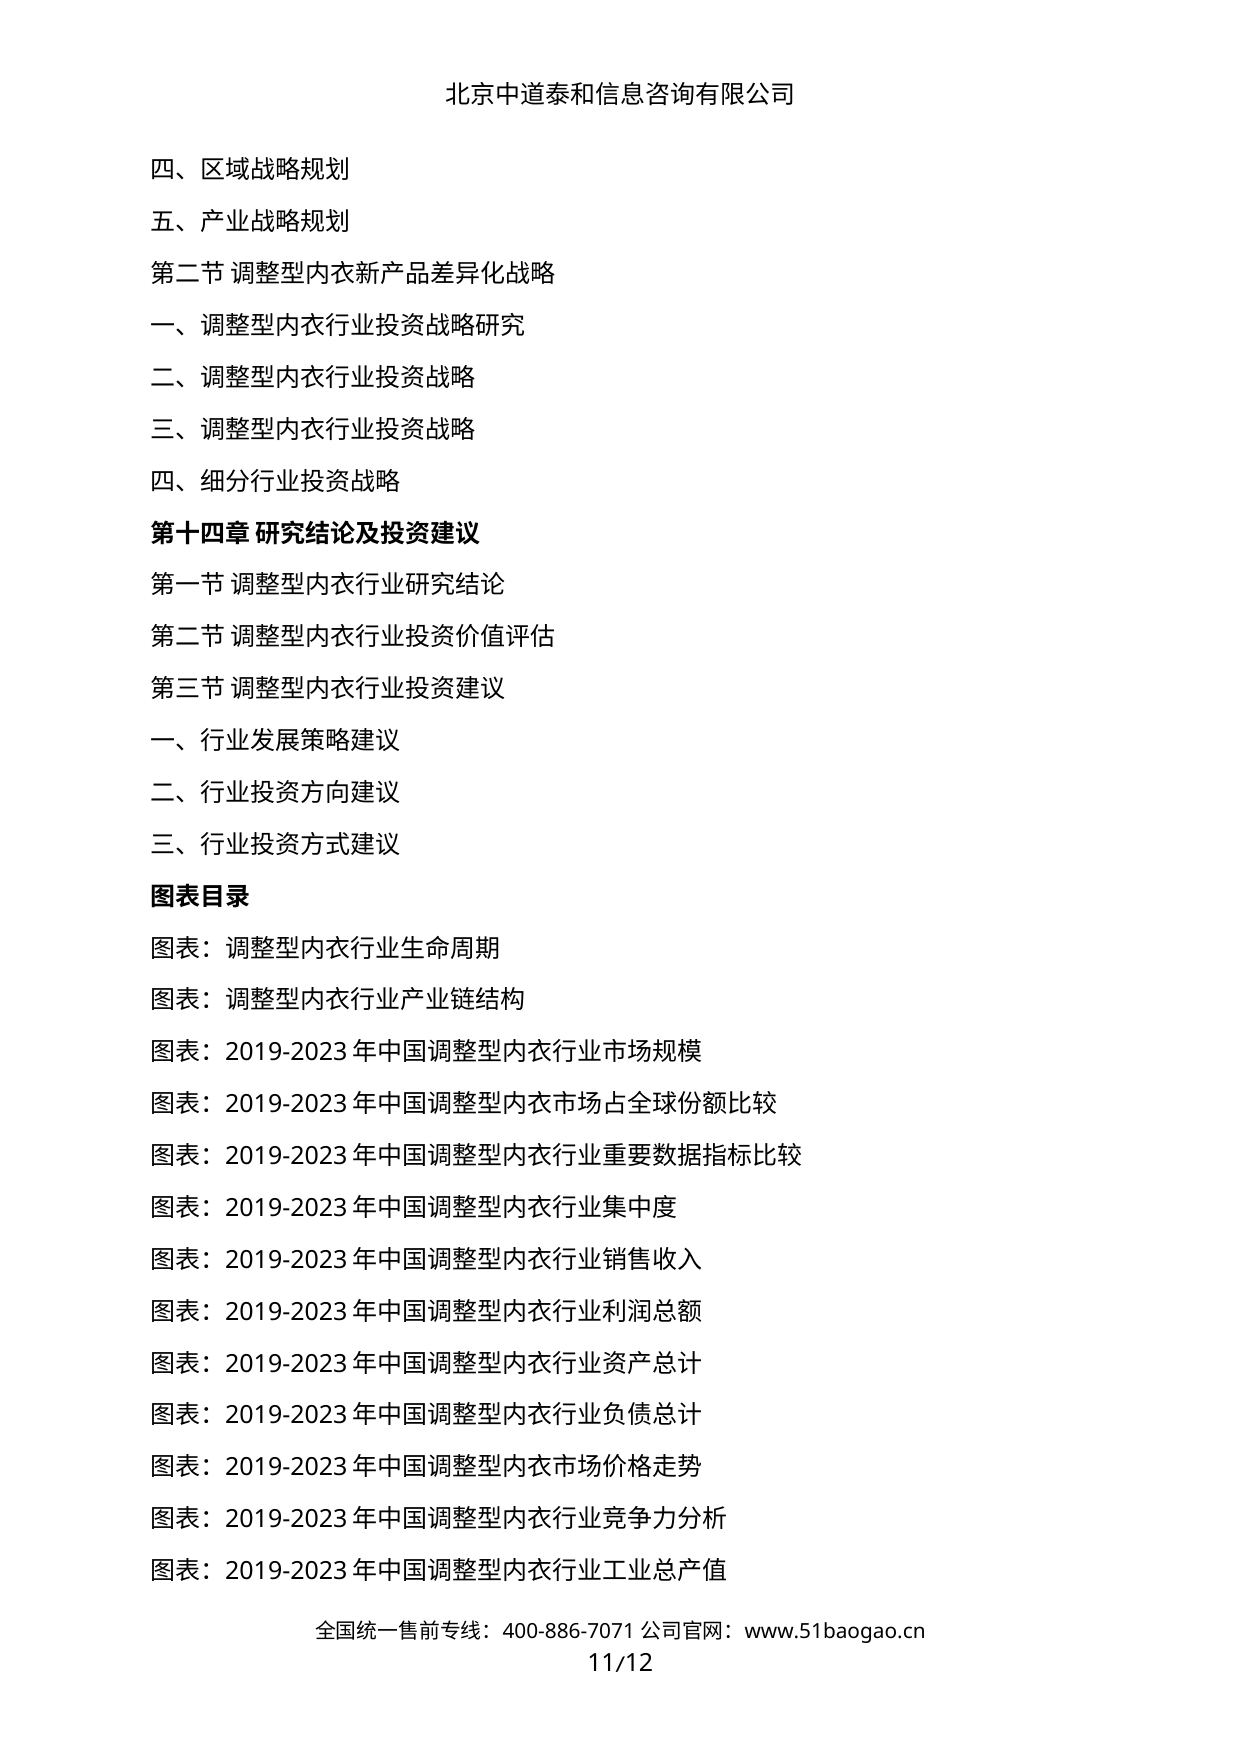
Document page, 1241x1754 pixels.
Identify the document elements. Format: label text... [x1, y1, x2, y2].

text 图表：调整型内衣行业产业链结构 [150, 980, 1090, 1016]
text 图表：2019-2023年中国调整型内衣行业市场规模 [150, 1032, 1090, 1068]
text 五、产业战略规划 [150, 202, 1090, 238]
text 图表：2019-2023年中国调整型内衣市场价格走势 [150, 1447, 1090, 1483]
text 四、区域战略规划 [150, 150, 1090, 186]
text 三、调整型内衣行业投资战略 [150, 409, 1090, 446]
text 三、行业投资方式建议 [150, 824, 1090, 861]
text 二、调整型内衣行业投资战略 [150, 357, 1090, 394]
text 第十四章 研究结论及投资建议 [150, 513, 1090, 549]
text 图表：2019-2023年中国调整型内衣行业竞争力分析 [150, 1499, 1090, 1535]
text 二、行业投资方向建议 [150, 772, 1090, 809]
text 图表：2019-2023年中国调整型内衣行业负债总计 [150, 1395, 1090, 1431]
text 图表：调整型内衣行业生命周期 [150, 928, 1090, 964]
text 图表：2019-2023年中国调整型内衣行业重要数据指标比较 [150, 1136, 1090, 1172]
text 第三节 调整型内衣行业投资建议 [150, 669, 1090, 705]
text 第二节 调整型内衣新产品差异化战略 [150, 254, 1090, 290]
text 第一节 调整型内衣行业研究结论 [150, 565, 1090, 601]
text 图表：2019-2023年中国调整型内衣行业利润总额 [150, 1291, 1090, 1327]
text 四、细分行业投资战略 [150, 461, 1090, 497]
text 一、调整型内衣行业投资战略研究 [150, 306, 1090, 342]
text 图表目录 [150, 876, 1090, 912]
text 图表：2019-2023年中国调整型内衣行业工业总产值 [150, 1551, 1090, 1587]
text 图表：2019-2023年中国调整型内衣市场占全球份额比较 [150, 1084, 1090, 1120]
text 图表：2019-2023年中国调整型内衣行业销售收入 [150, 1239, 1090, 1276]
text 图表：2019-2023年中国调整型内衣行业集中度 [150, 1187, 1090, 1224]
text 一、行业发展策略建议 [150, 721, 1090, 757]
text 第二节 调整型内衣行业投资价值评估 [150, 617, 1090, 653]
text 图表：2019-2023年中国调整型内衣行业资产总计 [150, 1343, 1090, 1379]
